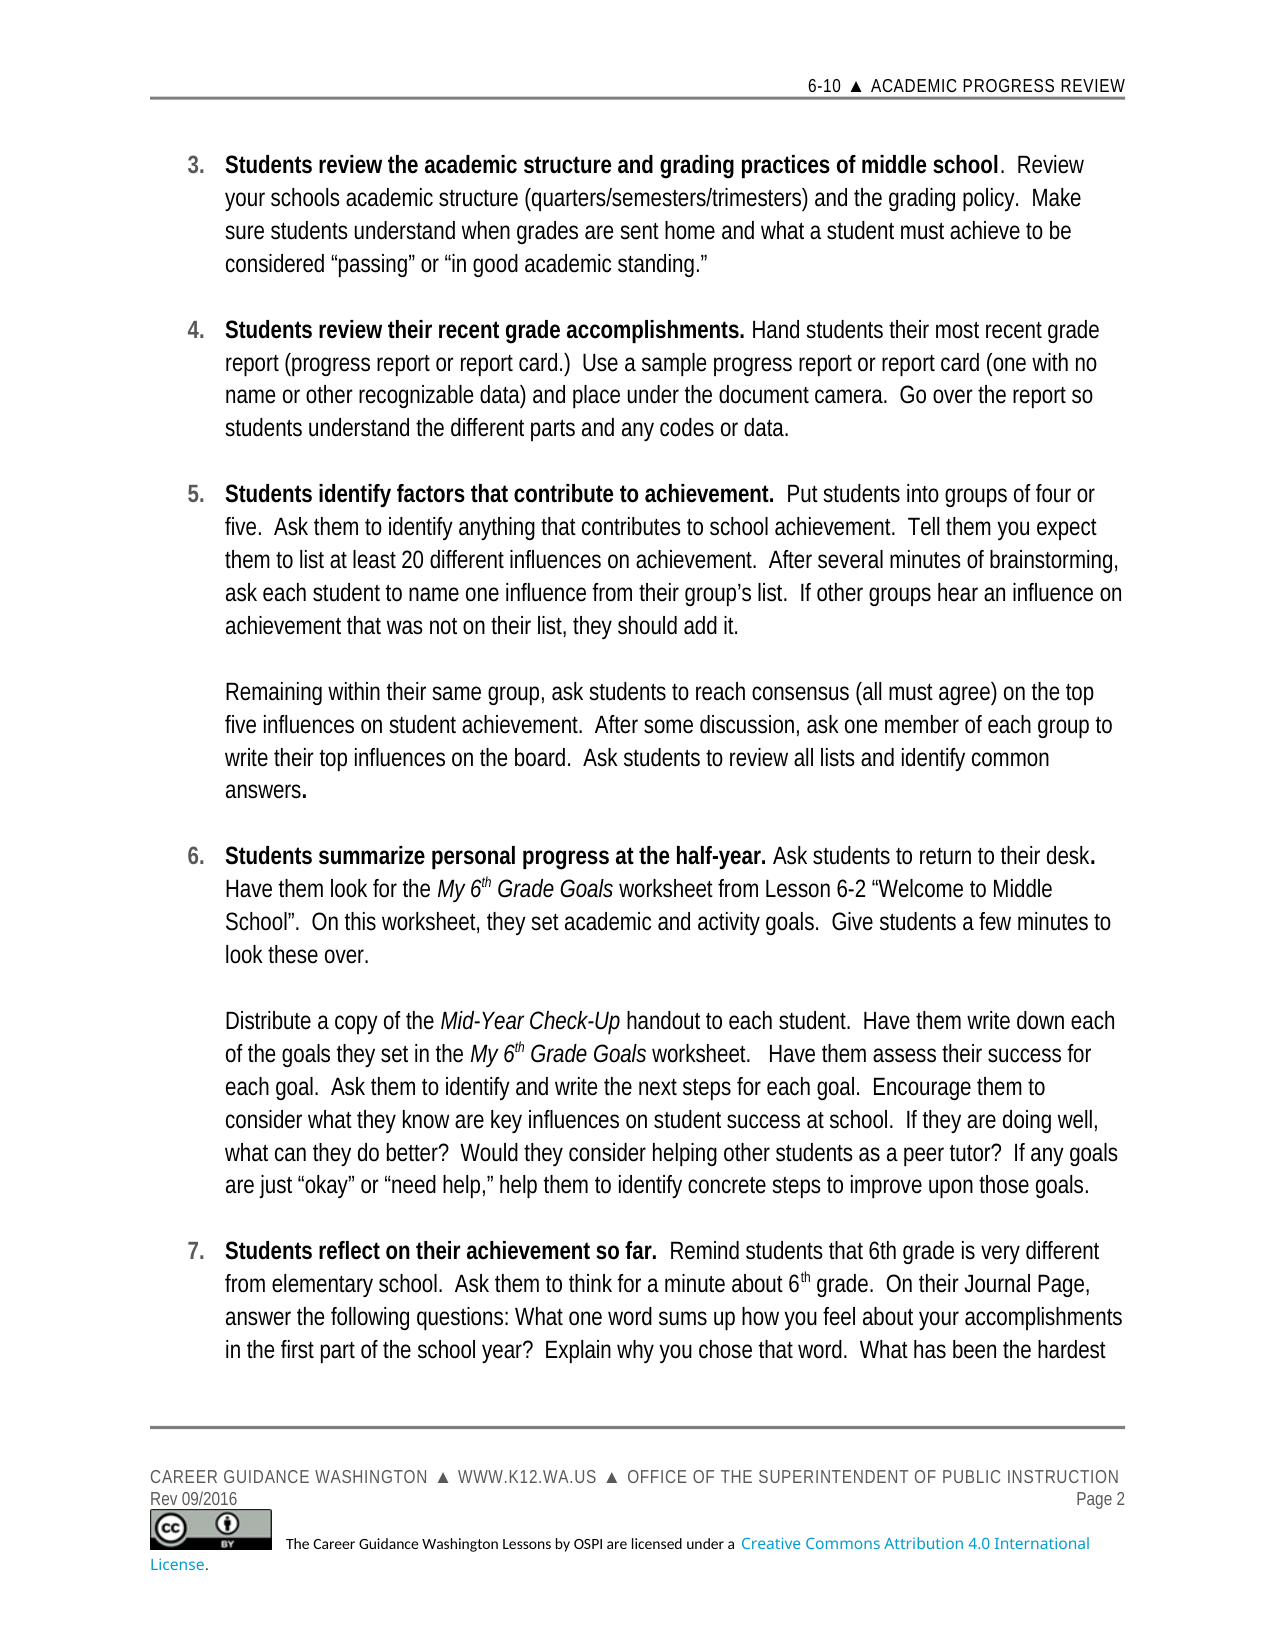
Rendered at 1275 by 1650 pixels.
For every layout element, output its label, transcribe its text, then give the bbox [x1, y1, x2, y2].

picture [1000, 1540, 1005, 1549]
list Students review the academic structure and grading practices of middle school. Review your schools academic structure (quarters/semesters/trimesters) and the grading policy. Make sure students understand when grades are sent home and what a student must achieve to be considered “passing” or “in good academic standing.” [187, 150, 1125, 277]
picture [1068, 1540, 1073, 1549]
picture [774, 1539, 779, 1549]
list Students identify factors that contribute to achievement. Put students into groups of four or five. Ask them to identify anything that contributes to school achievement. Tell them you expect them to list at least 20 different influences on achievement. After several minutes of brainstorming, ask each student to name one influence from their group’s list. If other groups hear an influence on achievement that was not on their list, they should add it. [187, 479, 1125, 639]
list Students review their recent grade accomplishments. Hand students their most recent grade report (progress report or report card.) Use a sample progress report or report card (one with no name or other recognizable data) and place under the document camera. Go over the report so students understand the different parts and any codes or data. [187, 314, 1125, 442]
list Students summarize personal progress at the half-year. Ask students to return to their desk. Have them look for the My 6th Grade Goals worksheet from Lesson 6-2 “Welcome to Middle School”. On this worksheet, they set academic and activity goals. Give students a few minutes to look these over. [187, 841, 1125, 969]
picture [150, 1509, 272, 1550]
list Distribute a copy of the Mid-Year Check-Up handout to each student. Have them write down each of the goals they set in the My 6th Grade Goals worksheet. Have them assess their success for each goal. Ask them to identify and write the next steps for each goal. Encourage them to consider what they know are key influences on student success at school. If they are doing well, what can they do better? Would they consider helping other students as a peer tutor? If any goals are just “okay” or “need help,” help them to identify concrete steps to improve upon those goals. [225, 1006, 1125, 1199]
list Remaining within their same group, ask students to reach consensus (all must agree) on the top five influences on student achievement. After some discussion, ask one member of each group to write their top influences on the board. Ask students to review all lists and identify common answers. [225, 677, 1125, 804]
